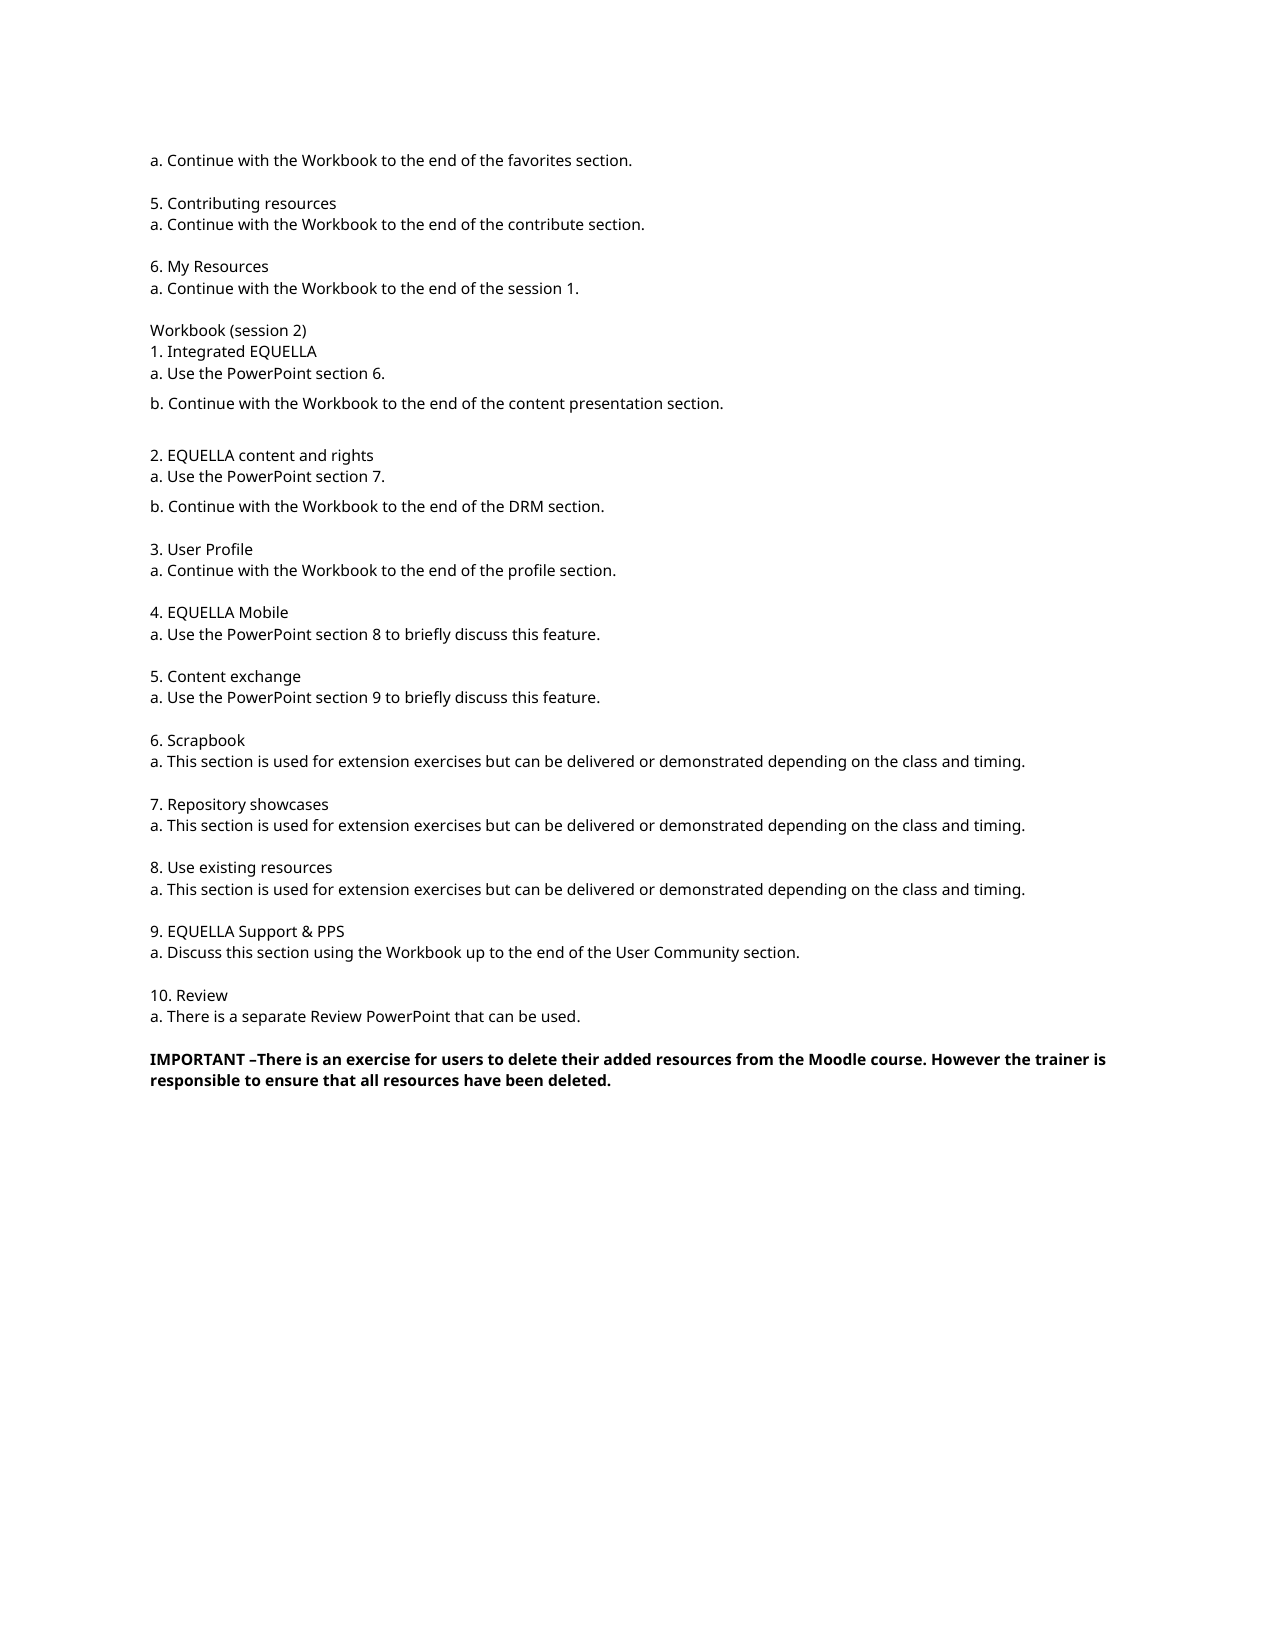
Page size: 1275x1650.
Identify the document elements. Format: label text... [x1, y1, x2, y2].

text a. This section is used for extension exercises but can be delivered or demonstrated depending on the class and timing. [150, 814, 1125, 836]
text a. Continue with the Workbook to the end of the favorites section. [150, 150, 1125, 171]
text Workbook (session 2) [150, 320, 1125, 341]
text 9. EQUELLA Support & PPS [150, 921, 1125, 942]
text a. This section is used for extension exercises but can be delivered or demonstrated depending on the class and timing. [150, 878, 1125, 899]
text 5. Contributing resources [150, 192, 1125, 214]
text 4. EQUELLA Mobile [150, 602, 1125, 623]
text b. Continue with the Workbook to the end of the DRM section. [150, 496, 1125, 517]
text 8. Use existing resources [150, 857, 1125, 878]
text 3. User Profile [150, 538, 1125, 559]
text 6. Scrapbook [150, 729, 1125, 751]
text 2. EQUELLA content and rights [150, 444, 1125, 466]
text a. There is a separate Review PowerPoint that can be used. [150, 1006, 1125, 1027]
text IMPORTANT –There is an exercise for users to delete their added resources from the Moodle course. However the trainer is responsible to ensure that all resources have been deleted. [150, 1048, 1125, 1091]
text 7. Repository showcases [150, 793, 1125, 814]
text a. Use the PowerPoint section 6. [150, 362, 1125, 384]
text a. This section is used for extension exercises but can be delivered or demonstrated depending on the class and timing. [150, 751, 1125, 772]
text 6. My Resources [150, 256, 1125, 277]
text 10. Review [150, 984, 1125, 1006]
text a. Continue with the Workbook to the end of the profile section. [150, 559, 1125, 581]
text 1. Integrated EQUELLA [150, 341, 1125, 362]
text a. Use the PowerPoint section 7. [150, 466, 1125, 487]
text 5. Content exchange [150, 666, 1125, 687]
text a. Continue with the Workbook to the end of the session 1. [150, 277, 1125, 299]
text a. Discuss this section using the Workbook up to the end of the User Community section. [150, 942, 1125, 963]
text a. Use the PowerPoint section 8 to briefly discuss this feature. [150, 623, 1125, 644]
text a. Use the PowerPoint section 9 to briefly discuss this feature. [150, 687, 1125, 708]
text a. Continue with the Workbook to the end of the contribute section. [150, 214, 1125, 235]
text b. Continue with the Workbook to the end of the content presentation section. [150, 393, 1125, 414]
